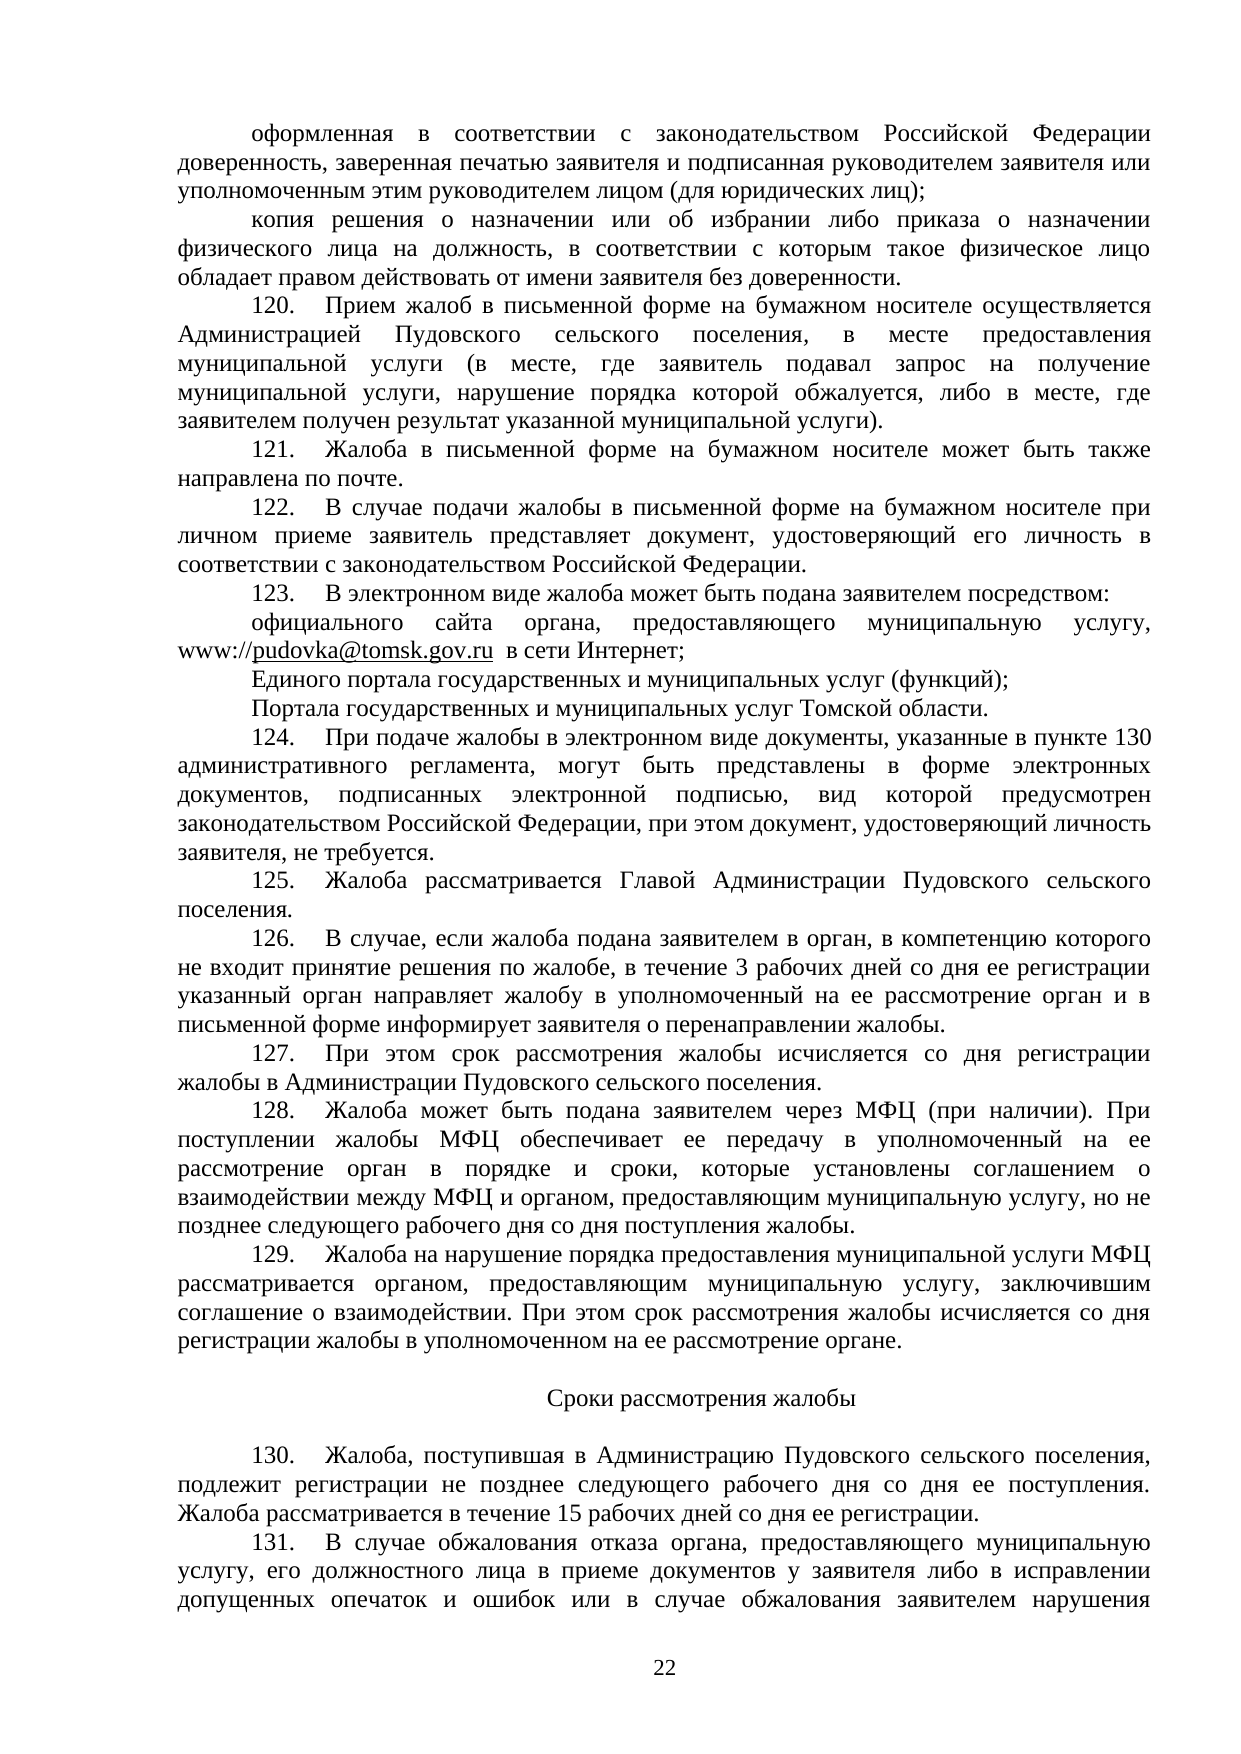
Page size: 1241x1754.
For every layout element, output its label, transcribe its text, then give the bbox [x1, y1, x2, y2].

list Прием жалоб в письменной форме на бумажном носителе осуществляется Администрацией Пудовского сельского поселения, в месте предоставления муниципальной услуги (в месте, где заявитель подавал запрос на получение муниципальной услуги, нарушение порядка которой обжалуется, либо в месте, где заявителем получен результат указанной муниципальной услуги). [177, 291, 1152, 434]
list В случае подачи жалобы в письменной форме на бумажном носителе при личном приеме заявитель представляет документ, удостоверяющий его личность в соответствии с законодательством Российской Федерации. [177, 492, 1152, 578]
text оформленная в соответствии с законодательством Российской Федерации доверенность, заверенная печатью заявителя и подписанная руководителем заявителя или уполномоченным этим руководителем лицом (для юридических лиц); [177, 118, 1152, 204]
list Жалоба, поступившая в Администрацию Пудовского сельского поселения, подлежит регистрации не позднее следующего рабочего дня со дня ее поступления. Жалоба рассматривается в течение 15 рабочих дней со дня ее регистрации. [177, 1441, 1152, 1527]
list В случае, если жалоба подана заявителем в орган, в компетенцию которого не входит принятие решения по жалобе, в течение 3 рабочих дней со дня ее регистрации указанный орган направляет жалобу в уполномоченный на ее рассмотрение орган и в письменной форме информирует заявителя о перенаправлении жалобы. [177, 923, 1152, 1038]
text Портала государственных и муниципальных услуг Томской области. [177, 693, 1152, 722]
list Жалоба рассматривается Главой Администрации Пудовского сельского поселения. [177, 866, 1152, 923]
list Жалоба на нарушение порядка предоставления муниципальной услуги МФЦ рассматривается органом, предоставляющим муниципальную услугу, заключившим соглашение о взаимодействии. При этом срок рассмотрения жалобы исчисляется со дня регистрации жалобы в уполномоченном на ее рассмотрение органе. [177, 1239, 1152, 1354]
text официального сайта органа, предоставляющего муниципальную услугу, www://pudovka@tomsk.gov.ru в сети Интернет; [177, 607, 1152, 664]
text копия решения о назначении или об избрании либо приказа о назначении физического лица на должность, в соответствии с которым такое физическое лицо обладает правом действовать от имени заявителя без доверенности. [177, 204, 1152, 291]
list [177, 1527, 1152, 1613]
list При этом срок рассмотрения жалобы исчисляется со дня регистрации жалобы в Администрации Пудовского сельского поселения. [177, 1038, 1152, 1096]
list При подаче жалобы в электронном виде документы, указанные в пункте 130 административного регламента, могут быть представлены в форме электронных документов, подписанных электронной подписью, вид которой предусмотрен законодательством Российской Федерации, при этом документ, удостоверяющий личность заявителя, не требуется. [177, 722, 1152, 866]
list Жалоба в письменной форме на бумажном носителе может быть также направлена по почте. [177, 434, 1152, 492]
text Сроки рассмотрения жалобы [177, 1383, 1152, 1412]
list В электронном виде жалоба может быть подана заявителем посредством: [177, 578, 1152, 607]
text Единого портала государственных и муниципальных услуг (функций); [177, 664, 1152, 693]
list Жалоба может быть подана заявителем через МФЦ (при наличии). При поступлении жалобы МФЦ обеспечивает ее передачу в уполномоченный на ее рассмотрение орган в порядке и сроки, которые установлены соглашением о взаимодействии между МФЦ и органом, предоставляющим муниципальную услугу, но не позднее следующего рабочего дня со дня поступления жалобы. [177, 1096, 1152, 1239]
